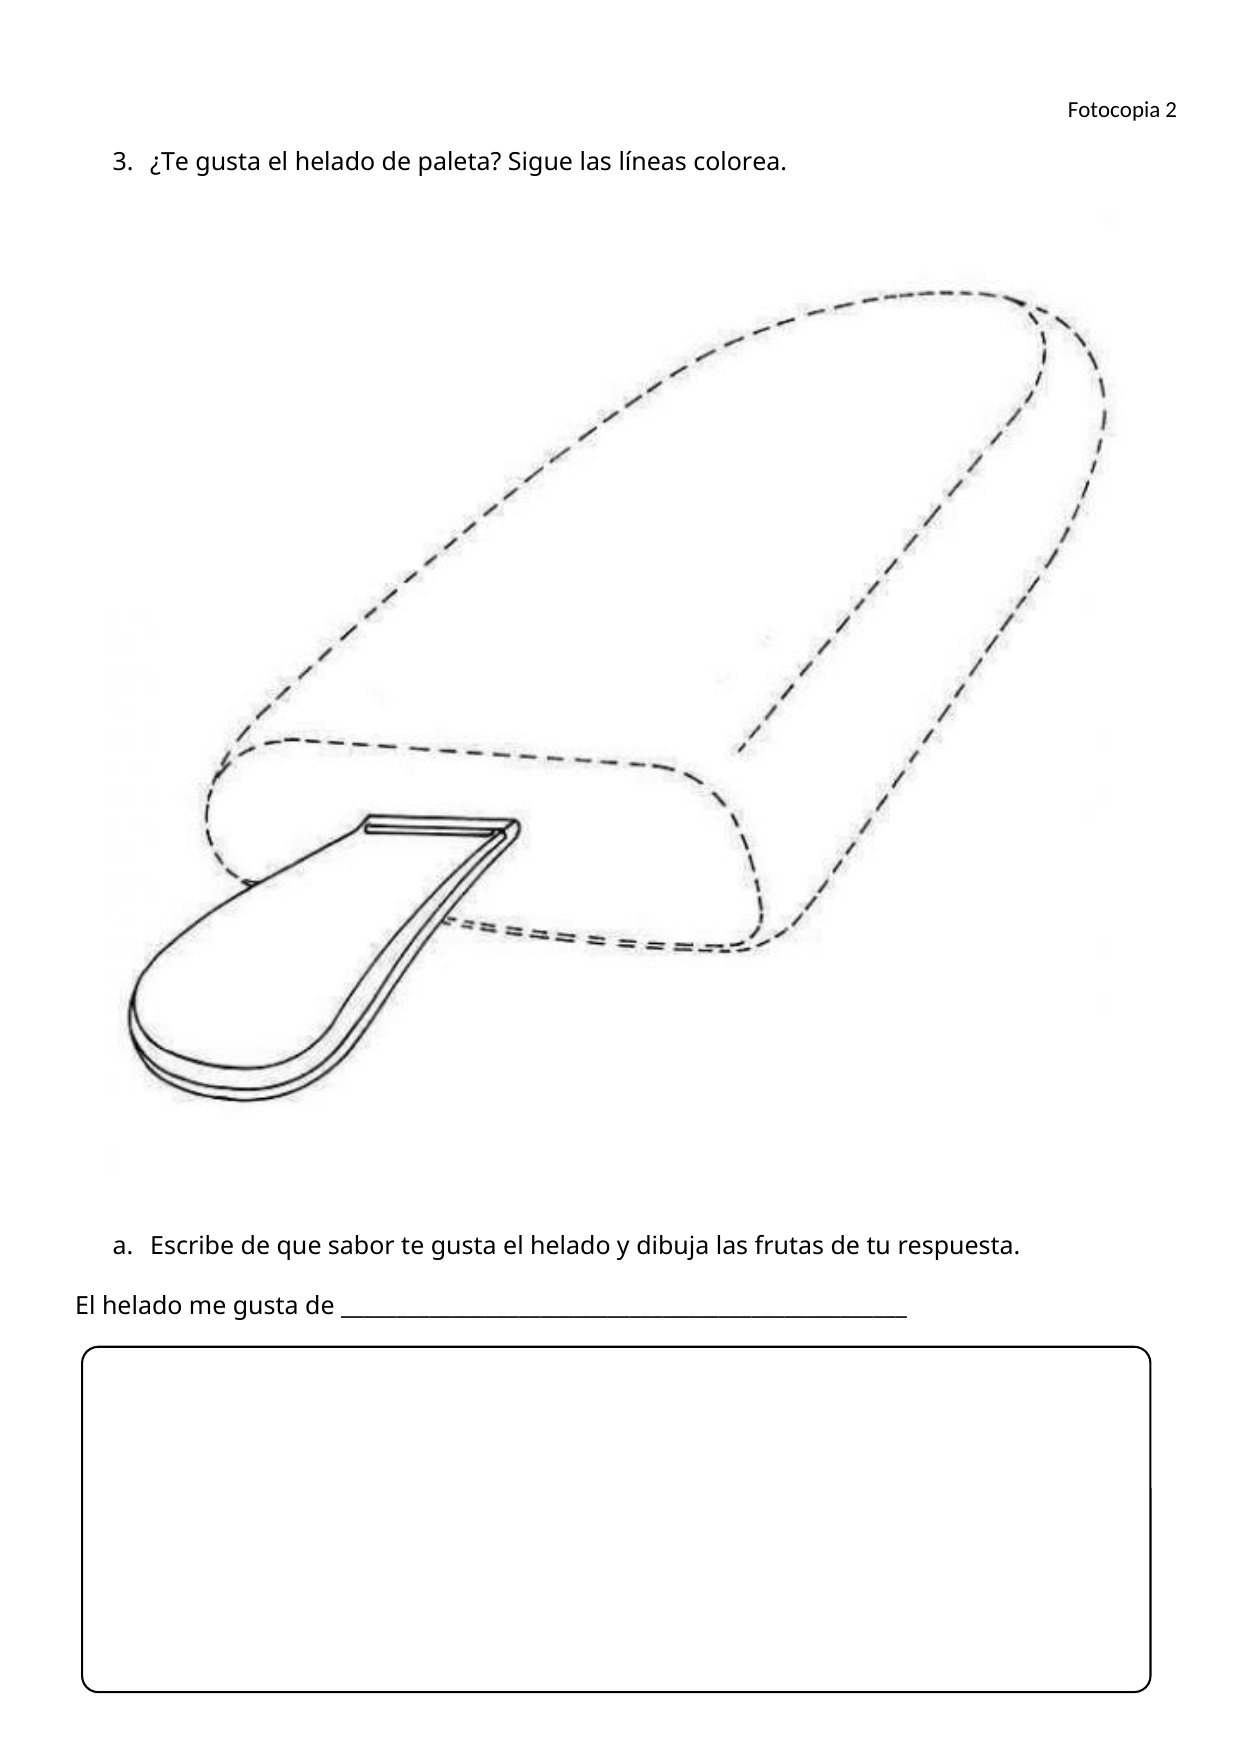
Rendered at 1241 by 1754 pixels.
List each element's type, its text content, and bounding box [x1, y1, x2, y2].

picture [105, 203, 1135, 1203]
list ¿Te gusta el helado de paleta? Sigue las líneas colorea. [112, 143, 1165, 177]
text El helado me gusta de ___________________________________________________ [75, 1287, 1165, 1322]
list Escribe de que sabor te gusta el helado y dibuja las frutas de tu respuesta. [112, 1227, 1165, 1262]
